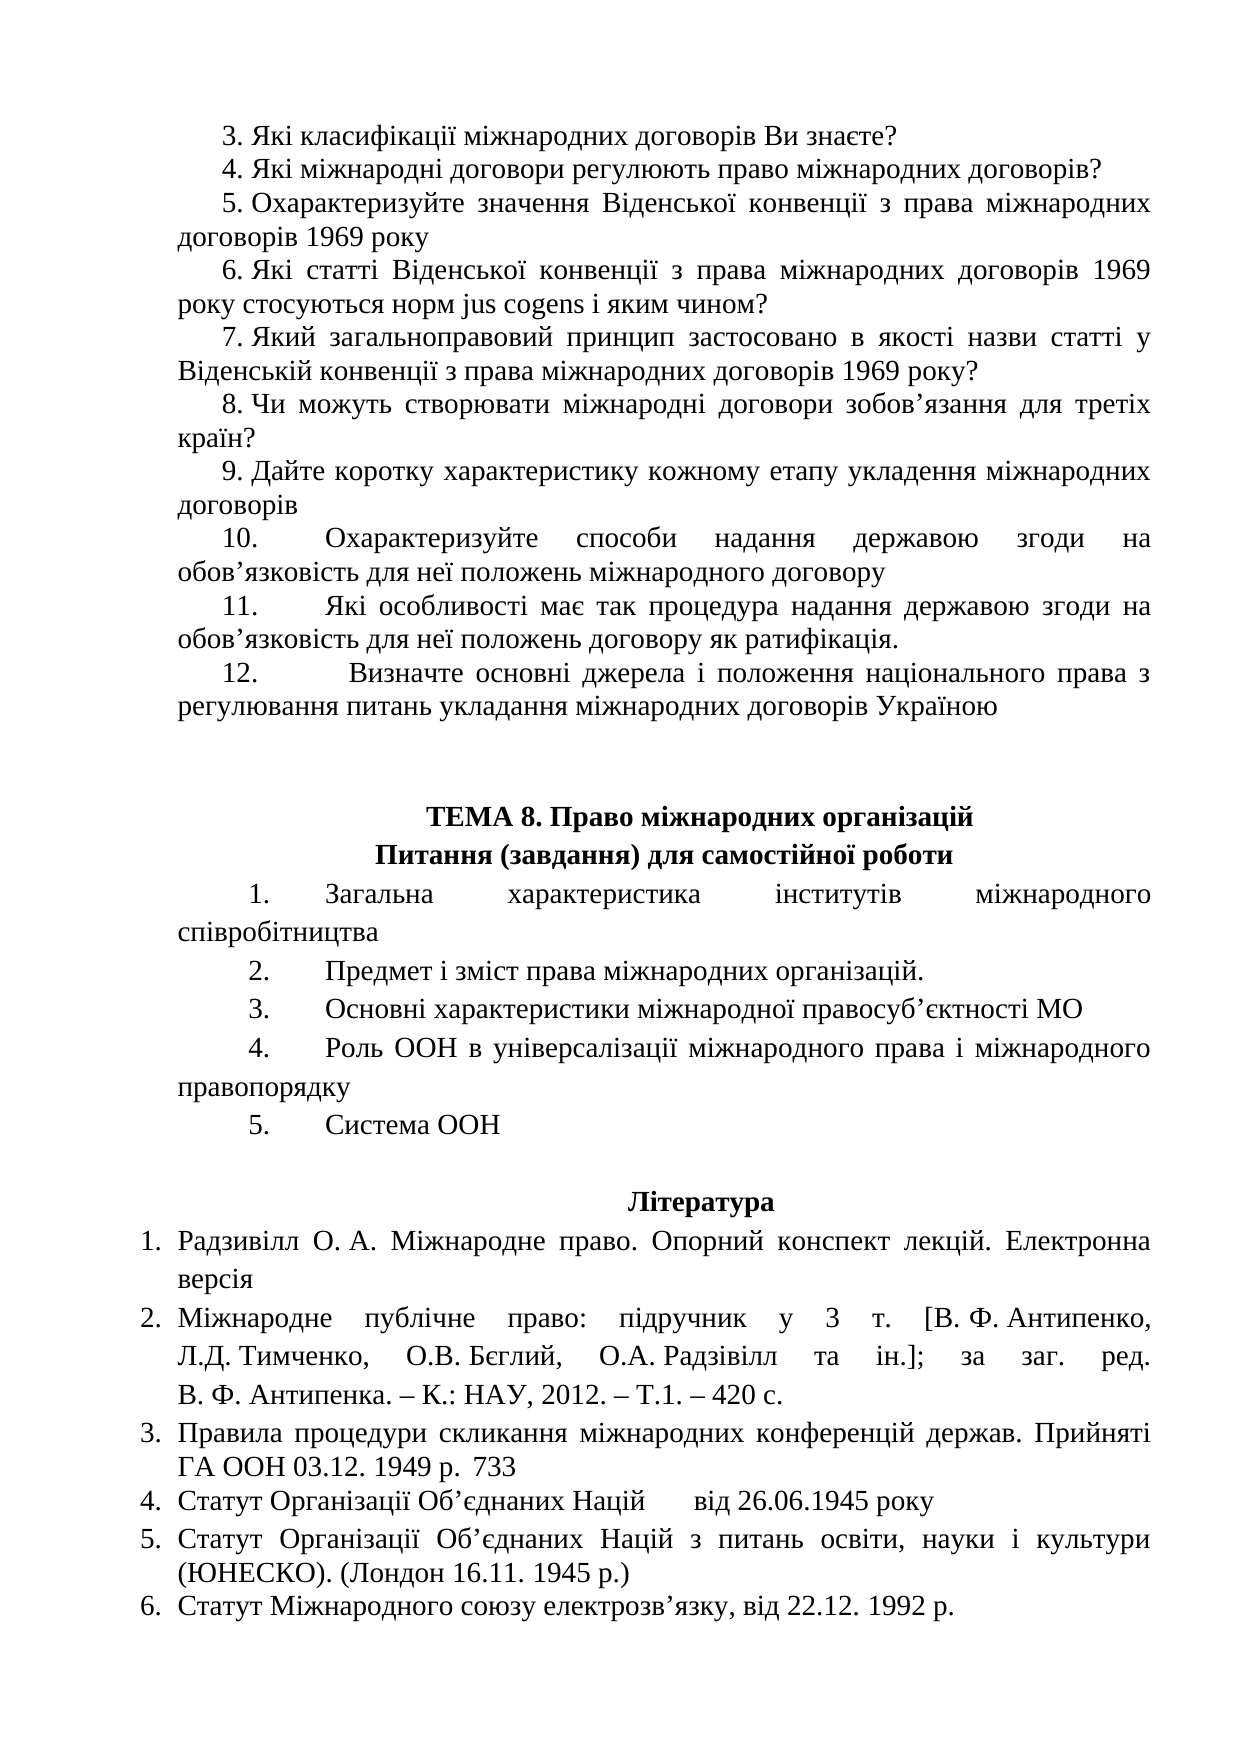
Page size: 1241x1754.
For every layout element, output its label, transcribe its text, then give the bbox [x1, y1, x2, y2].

list Предмет і зміст права міжнародних організацій. [177, 953, 1152, 987]
list Система ООН [177, 1107, 1152, 1141]
text Література [177, 1184, 1152, 1218]
list Чи можуть створювати міжнародні договори зобов’язання для третіх країн? [177, 386, 1152, 453]
list Правила процедури скликання міжнародних конференцій держав. Прийняті ГА ООН 03.12. 1949 р. 733 [140, 1416, 1152, 1483]
list Охарактеризуйте способи надання державою згоди на обов’язковість для неї положень міжнародного договору [177, 521, 1152, 588]
list Які статті Віденської конвенції з права міжнародних договорів 1969 року стосуються норм jus cogens і яким чином? [177, 252, 1152, 319]
list Статут Міжнародного союзу електрозв’язку, від 22.12. 1992 р. [140, 1588, 1152, 1622]
list Статут Організації Об’єднаних Націй від 26.06.1945 року [140, 1483, 1152, 1516]
list Які особливості має так процедура надання державою згоди на обов’язковість для неї положень договору як ратифікація. [177, 588, 1152, 655]
list Роль ООН в універсалізації міжнародного права і міжнародного правопорядку [177, 1030, 1152, 1102]
list Загальна характеристика інститутів міжнародного співробітництва [177, 876, 1152, 948]
list Основні характеристики міжнародної правосуб’єктності МО [177, 992, 1152, 1025]
list Дайте коротку характеристику кожному етапу укладення міжнародних договорів [177, 453, 1152, 521]
list Який загальноправовий принцип застосовано в якості назви статті у Віденській конвенції з права міжнародних договорів 1969 року? [177, 319, 1152, 386]
list Визначте основні джерела і положення національного права з регулювання питань укладання міжнародних договорів Україною [177, 655, 1152, 722]
list Які міжнародні договори регулюють право міжнародних договорів? [177, 152, 1152, 185]
list Охарактеризуйте значення Віденської конвенції з права міжнародних договорів 1969 року [177, 185, 1152, 252]
text ТЕМА 8. Право міжнародних організацій [177, 799, 1152, 832]
list Радзивілл О. А. Міжнародне право. Опорний конспект лекцій. Електронна версія [140, 1223, 1152, 1295]
list Які класифікації міжнародних договорів Ви знаєте? [177, 118, 1152, 152]
list Статут Організації Об’єднаних Націй з питань освіти, науки і культури (ЮНЕСКО). (Лондон 16.11. 1945 р.) [140, 1521, 1152, 1588]
list Міжнародне публічне право: підручник у 3 т. [В. Ф. Антипенко, Л.Д. Тимченко, О.В. Бєглий, О.А. Радзівілл та ін.]; за заг. ред. В. Ф. Антипенка. – К.: НАУ, 2012. – Т.1. – 420 с. [140, 1300, 1152, 1411]
text Питання (завдання) для самостійної роботи [177, 837, 1152, 871]
